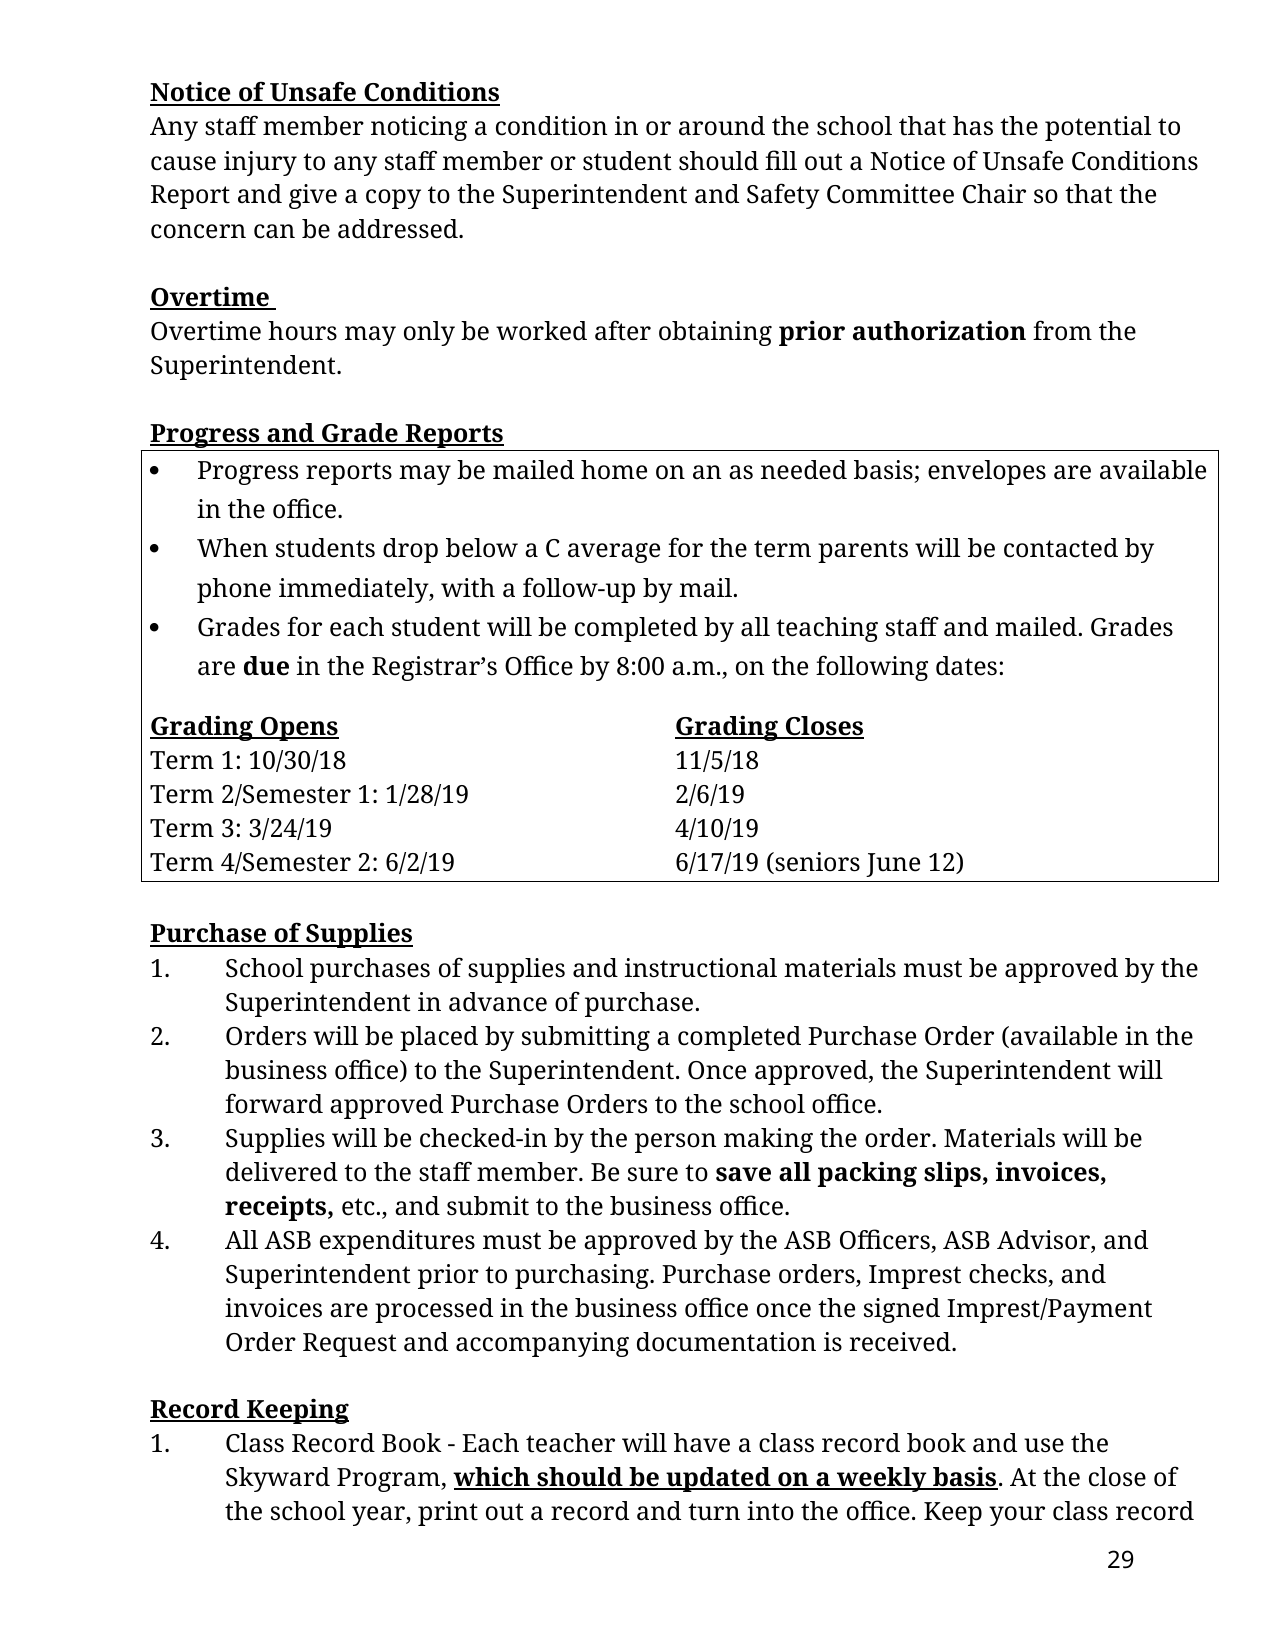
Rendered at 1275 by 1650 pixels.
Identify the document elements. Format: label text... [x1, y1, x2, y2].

text Term 1: 10/30/18 11/5/18 [142, 739, 1218, 774]
text Grading Opens Grading Closes [142, 706, 1218, 739]
text 4. All ASB expenditures must be approved by the ASB Officers, ASB Advisor, and Superintendent prior to purchasing. Purchase orders, Imprest checks, and invoices are processed in the business office once the signed Imprest/Payment Order Request and accompanying documentation is received. [150, 1223, 1209, 1359]
text Overtime [150, 279, 1209, 313]
text Notice of Unsafe Conditions [150, 75, 1209, 109]
list When students drop below a C average for the term parents will be contacted by phone immediately, with a follow-up by mail. [142, 528, 1218, 604]
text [150, 1426, 1209, 1528]
text Term 3: 3/24/19 4/10/19 [142, 808, 1218, 842]
text Progress and Grade Reports [150, 416, 1209, 450]
list Grades for each student will be completed by all teaching staff and mailed. Grades are due in the Registrar’s Office by 8:00 a.m., on the following dates: [142, 606, 1218, 683]
text 1. School purchases of supplies and instructional materials must be approved by the Superintendent in advance of purchase. [150, 950, 1209, 1018]
text 3. Supplies will be checked-in by the person making the order. Materials will be delivered to the staff member. Be sure to save all packing slips, invoices, receipts, etc., and submit to the business office. [150, 1121, 1209, 1223]
list Progress reports may be mailed home on an as needed basis; envelopes are available in the office. [142, 451, 1218, 526]
text Record Keeping [150, 1392, 1209, 1426]
text Purchase of Supplies [150, 916, 1209, 950]
text Any staff member noticing a condition in or around the school that has the potential to cause injury to any staff member or student should fill out a Notice of Unsafe Conditions Report and give a copy to the Superintendent and Safety Committee Chair so that the concern can be addressed. [150, 109, 1209, 245]
text Term 4/Semester 2: 6/2/19 6/17/19 (seniors June 12) [142, 842, 1218, 881]
text Term 2/Semester 1: 1/28/19 2/6/19 [142, 774, 1218, 808]
text 2. Orders will be placed by submitting a completed Purchase Order (available in the business office) to the Superintendent. Once approved, the Superintendent will forward approved Purchase Orders to the school office. [150, 1018, 1209, 1121]
text Overtime hours may only be worked after obtaining prior authorization from the Superintendent. [150, 313, 1209, 382]
